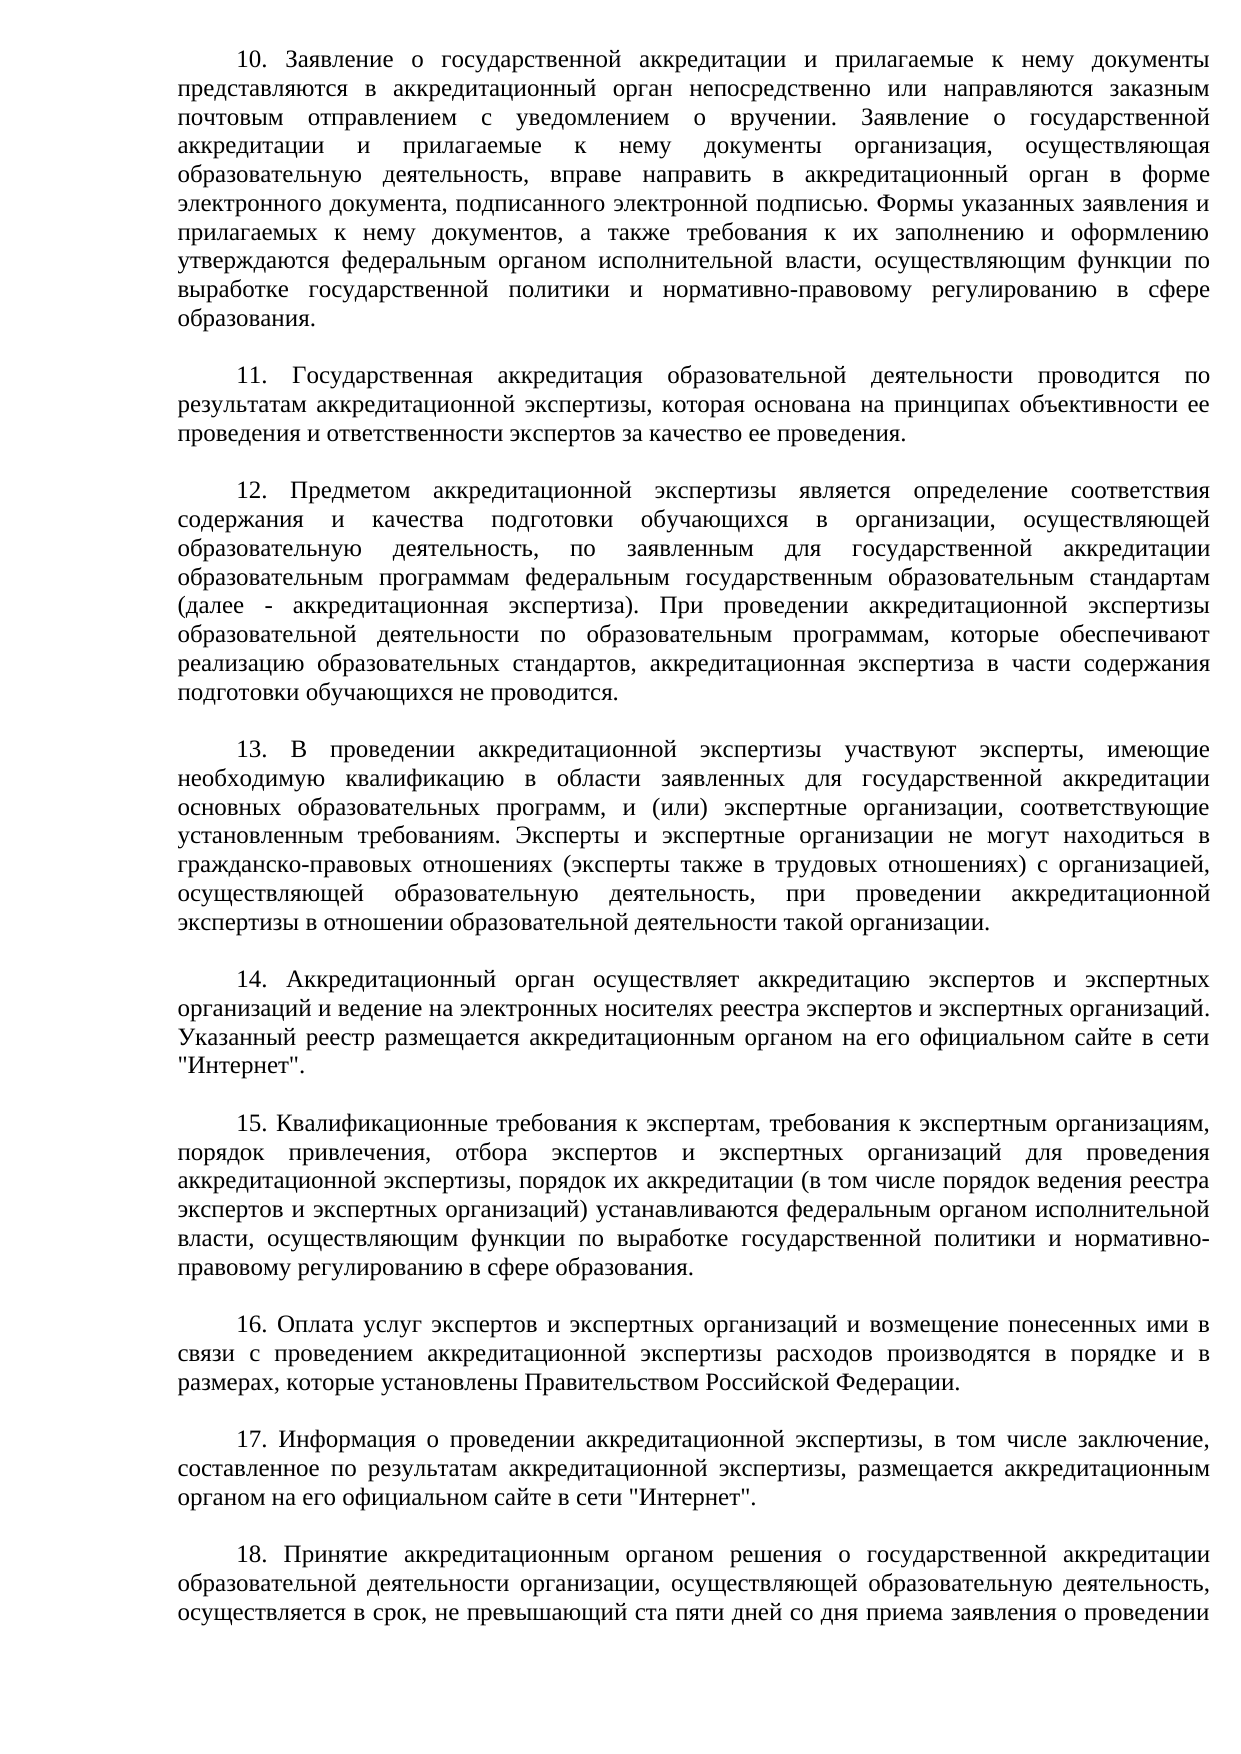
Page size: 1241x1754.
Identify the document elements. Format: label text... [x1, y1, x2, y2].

text 16. Оплата услуг экспертов и экспертных организаций и возмещение понесенных ими в связи с проведением аккредитационной экспертизы расходов производятся в порядке и в размерах, которые установлены Правительством Российской Федерации. [177, 1309, 1211, 1396]
text 17. Информация о проведении аккредитационной экспертизы, в том числе заключение, составленное по результатам аккредитационной экспертизы, размещается аккредитационным органом на его официальном сайте в сети "Интернет". [177, 1424, 1211, 1511]
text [177, 1539, 1211, 1626]
text 12. Предметом аккредитационной экспертизы является определение соответствия содержания и качества подготовки обучающихся в организации, осуществляющей образовательную деятельность, по заявленным для государственной аккредитации образовательным программам федеральным государственным образовательным стандартам (далее - аккредитационная экспертиза). При проведении аккредитационной экспертизы образовательной деятельности по образовательным программам, которые обеспечивают реализацию образовательных стандартов, аккредитационная экспертиза в части содержания подготовки обучающихся не проводится. [177, 476, 1211, 706]
text 13. В проведении аккредитационной экспертизы участвуют эксперты, имеющие необходимую квалификацию в области заявленных для государственной аккредитации основных образовательных программ, и (или) экспертные организации, соответствующие установленным требованиям. Эксперты и экспертные организации не могут находиться в гражданско-правовых отношениях (эксперты также в трудовых отношениях) с организацией, осуществляющей образовательную деятельность, при проведении аккредитационной экспертизы в отношении образовательной деятельности такой организации. [177, 734, 1211, 936]
text 11. Государственная аккредитация образовательной деятельности проводится по результатам аккредитационной экспертизы, которая основана на принципах объективности ее проведения и ответственности экспертов за качество ее проведения. [177, 361, 1211, 447]
text 15. Квалификационные требования к экспертам, требования к экспертным организациям, порядок привлечения, отбора экспертов и экспертных организаций для проведения аккредитационной экспертизы, порядок их аккредитации (в том числе порядок ведения реестра экспертов и экспертных организаций) устанавливаются федеральным органом исполнительной власти, осуществляющим функции по выработке государственной политики и нормативно-правовому регулированию в сфере образования. [177, 1108, 1211, 1281]
text 10. Заявление о государственной аккредитации и прилагаемые к нему документы представляются в аккредитационный орган непосредственно или направляются заказным почтовым отправлением с уведомлением о вручении. Заявление о государственной аккредитации и прилагаемые к нему документы организация, осуществляющая образовательную деятельность, вправе направить в аккредитационный орган в форме электронного документа, подписанного электронной подписью. Формы указанных заявления и прилагаемых к нему документов, а также требования к их заполнению и оформлению утверждаются федеральным органом исполнительной власти, осуществляющим функции по выработке государственной политики и нормативно-правовому регулированию в сфере образования. [177, 44, 1211, 332]
text 14. Аккредитационный орган осуществляет аккредитацию экспертов и экспертных организаций и ведение на электронных носителях реестра экспертов и экспертных организаций. Указанный реестр размещается аккредитационным органом на его официальном сайте в сети "Интернет". [177, 964, 1211, 1079]
